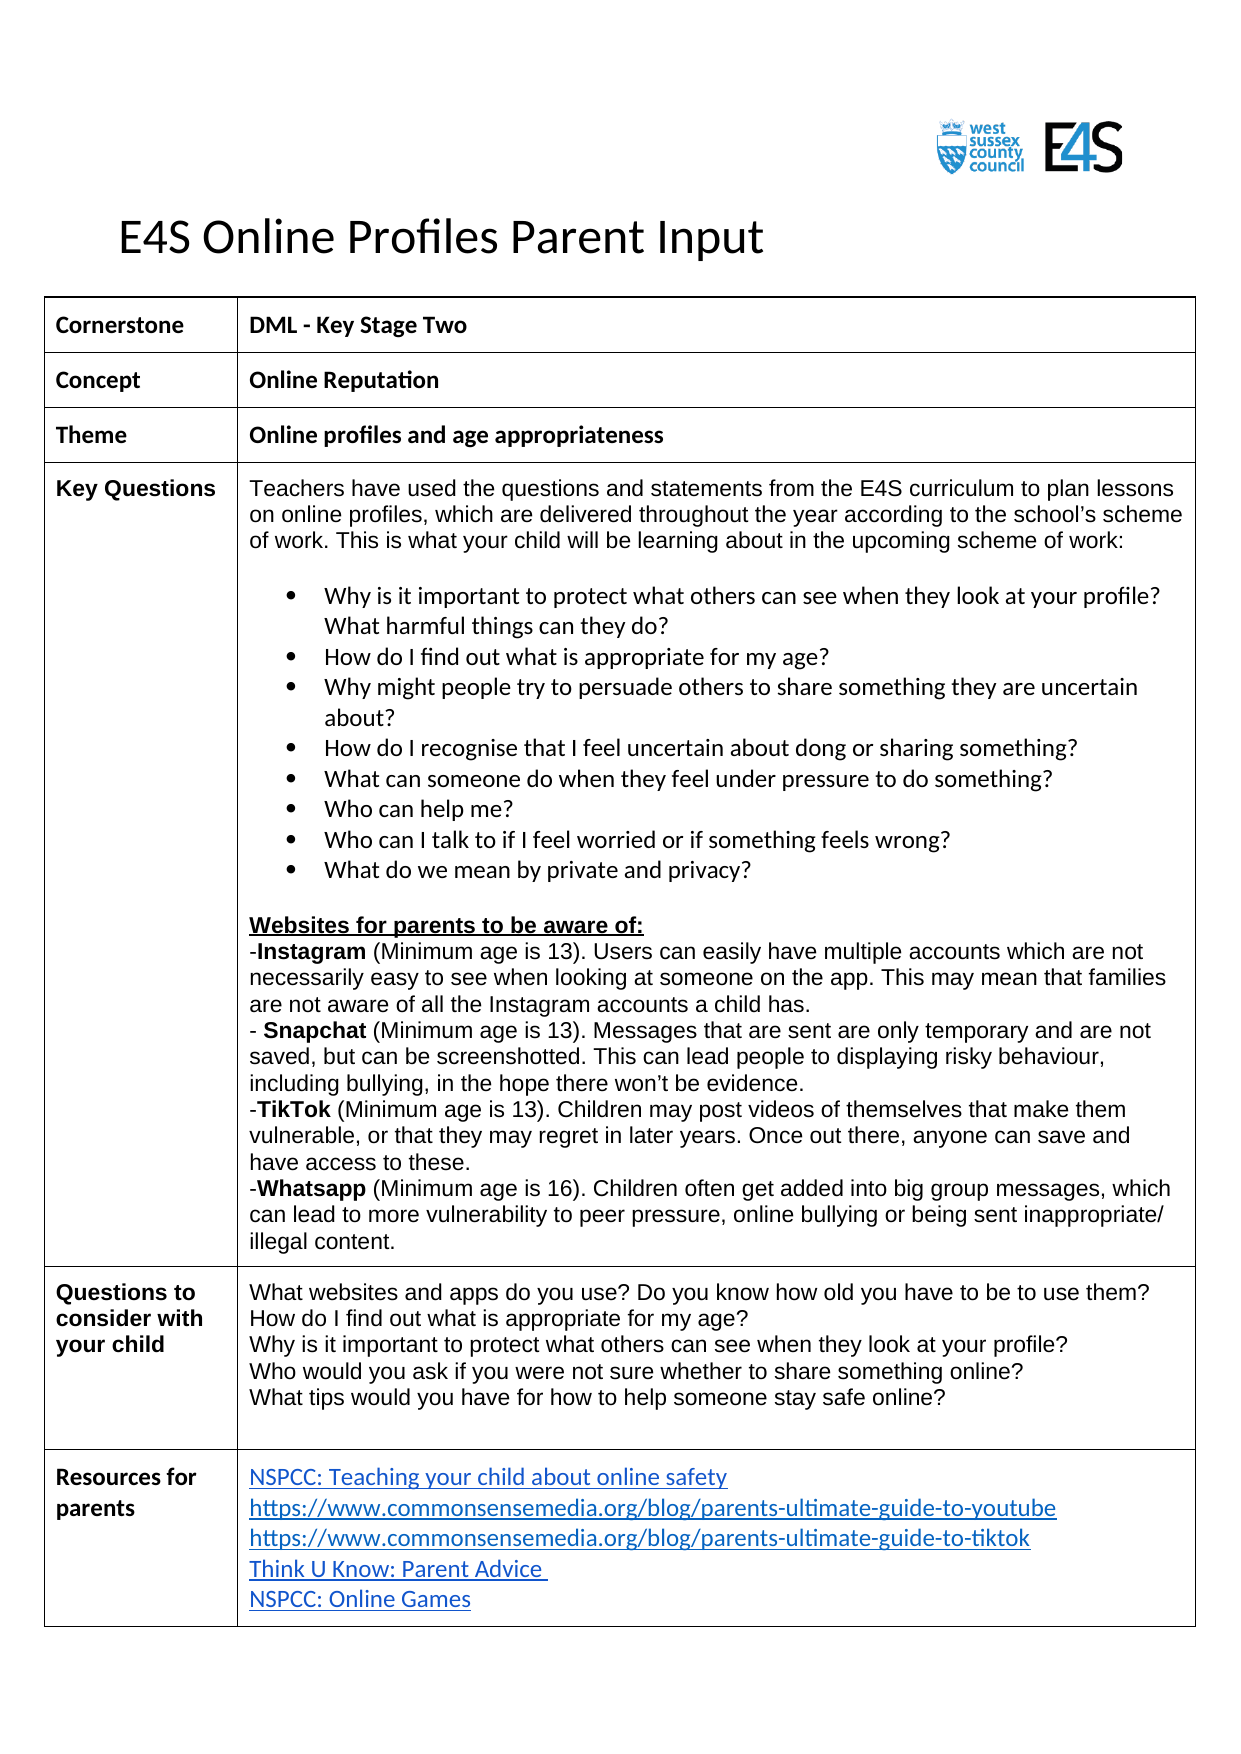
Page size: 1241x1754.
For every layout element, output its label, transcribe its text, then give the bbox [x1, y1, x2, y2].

table_cell Teachers have used the questions and statements from the E4S curriculum to plan lessons on online profiles, which are delivered throughout the year according to the school’s scheme of work. This is what your child will be learning about in the upcoming scheme of work: Why is it important to protect what others can see when they look at your profile? What harmful things can they do? How do I find out what is appropriate for my age? Why might people try to persuade others to share something they are uncertain about? How do I recognise that I feel uncertain about dong or sharing something? What can someone do when they feel under pressure to do something? Who can help me? Who can I talk to if I feel worried or if something feels wrong? What do we mean by private and privacy? Websites for parents to be aware of: -Instagram (Minimum age is 13). Users can easily have multiple accounts which are not necessarily easy to see when looking at someone on the app. This may mean that families are not aware of all the Instagram accounts a child has. - Snapchat (Minimum age is 13). Messages that are sent are only temporary and are not saved, but can be screenshotted. This can lead people to displaying risky behaviour, including bullying, in the hope there won’t be evidence. -TikTok (Minimum age is 13). Children may post videos of themselves that make them vulnerable, or that they may regret in later years. Once out there, anyone can save and have access to these. -Whatsapp (Minimum age is 16). Children often get added into big group messages, which can lead to more vulnerability to peer pressure, online bullying or being sent inappropriate/ illegal content. [238, 463, 1195, 1266]
table_cell Key Questions [45, 463, 237, 1266]
table_cell Online profiles and age appropriateness [238, 408, 1195, 462]
table_cell Online Reputation [238, 353, 1195, 407]
text E4S Online Profiles Parent Input [118, 205, 1122, 266]
table_cell Theme [45, 408, 237, 462]
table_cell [238, 1450, 1195, 1626]
table_cell Questions to consider with your child [45, 1267, 237, 1449]
table_header Cornerstone [45, 298, 237, 352]
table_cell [45, 1450, 237, 1626]
picture [936, 118, 1123, 175]
table_cell What websites and apps do you use? Do you know how old you have to be to use them? How do I find out what is appropriate for my age? Why is it important to protect what others can see when they look at your profile? Who would you ask if you were not sure whether to share something online? What tips would you have for how to help someone stay safe online? [238, 1267, 1195, 1449]
table_cell Concept [45, 353, 237, 407]
table_header DML - Key Stage Two [238, 298, 1195, 352]
